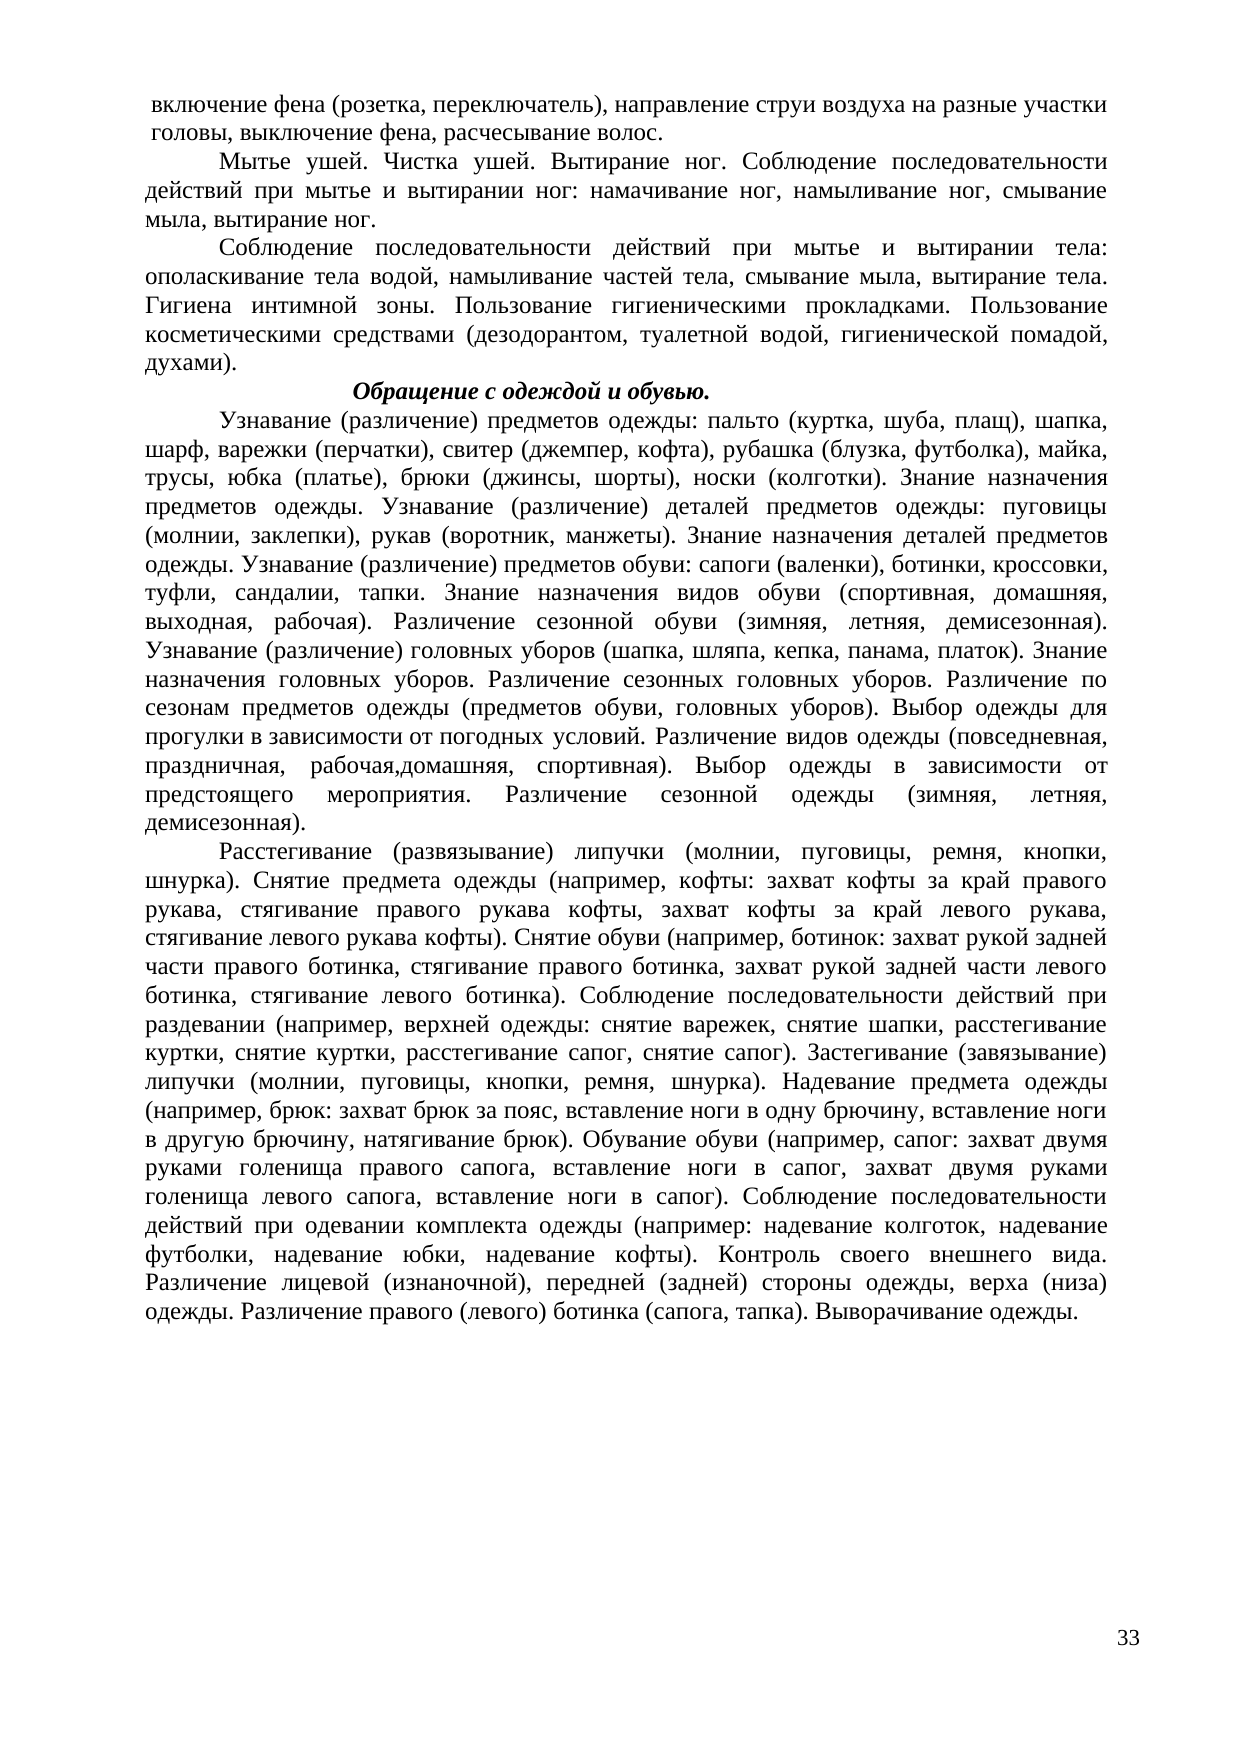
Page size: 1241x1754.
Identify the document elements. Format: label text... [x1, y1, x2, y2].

subtitle Обращение с одеждой и обувью. [352, 376, 1152, 405]
text Соблюдение последовательности действий при мытье и вытирании тела: ополаскивание тела водой, намыливание частей тела, смывание мыла, вытирание тела. Гигиена интимной зоны. Пользование гигиеническими прокладками. Пользование косметическими средствами (дезодорантом, туалетной водой, гигиенической помадой, духами). [145, 232, 1108, 376]
text Расстегивание (развязывание) липучки (молнии, пуговицы, ремня, кнопки, шнурка). Снятие предмета одежды (например, кофты: захват кофты за край правого рукава, стягивание правого рукава кофты, захват кофты за край левого рукава, стягивание левого рукава кофты). Снятие обуви (например, ботинок: захват рукой задней части правого ботинка, стягивание правого ботинка, захват рукой задней части левого ботинка, стягивание левого ботинка). Соблюдение последовательности действий при раздевании (например, верхней одежды: снятие варежек, снятие шапки, расстегивание куртки, снятие куртки, расстегивание сапог, снятие сапог). Застегивание (завязывание) липучки (молнии, пуговицы, кнопки, ремня, шнурка). Надевание предмета одежды (например, брюк: захват брюк за пояс, вставление ноги в одну брючину, вставление ноги в другую брючину, натягивание брюк). Обувание обуви (например, сапог: захват двумя руками голенища правого сапога, вставление ноги в сапог, захват двумя руками голенища левого сапога, вставление ноги в сапог). Соблюдение последовательности действий при одевании комплекта одежды (например: надевание колготок, надевание футболки, надевание юбки, надевание кофты). Контроль своего внешнего вида. Различение лицевой (изнаночной), передней (задней) стороны одежды, верха (низа) одежды. Различение правого (левого) ботинка (сапога, тапка). Выворачивание одежды. [145, 836, 1108, 1325]
text Узнавание (различение) предметов одежды: пальто (куртка, шуба, плащ), шапка, шарф, варежки (перчатки), свитер (джемпер, кофта), рубашка (блузка, футболка), майка, трусы, юбка (платье), брюки (джинсы, шорты), носки (колготки). Знание назначения предметов одежды. Узнавание (различение) деталей предметов одежды: пуговицы (молнии, заклепки), рукав (воротник, манжеты). Знание назначения деталей предметов одежды. Узнавание (различение) предметов обуви: сапоги (валенки), ботинки, кроссовки, туфли, сандалии, тапки. Знание назначения видов обуви (спортивная, домашняя, выходная, рабочая). Различение сезонной обуви (зимняя, летняя, демисезонная). Узнавание (различение) головных уборов (шапка, шляпа, кепка, панама, платок). Знание назначения головных уборов. Различение сезонных головных уборов. Различение по сезонам предметов одежды (предметов обуви, головных уборов). Выбор одежды для прогулки в зависимости от погодных условий. Различение видов одежды (повседневная, праздничная, рабочая,домашняя, спортивная). Выбор одежды в зависимости от предстоящего мероприятия. Различение сезонной одежды (зимняя, летняя, демисезонная). [145, 405, 1108, 836]
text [151, 89, 1108, 146]
text Мытье ушей. Чистка ушей. Вытирание ног. Соблюдение последовательности действий при мытье и вытирании ног: намачивание ног, намыливание ног, смывание мыла, вытирание ног. [145, 146, 1108, 232]
